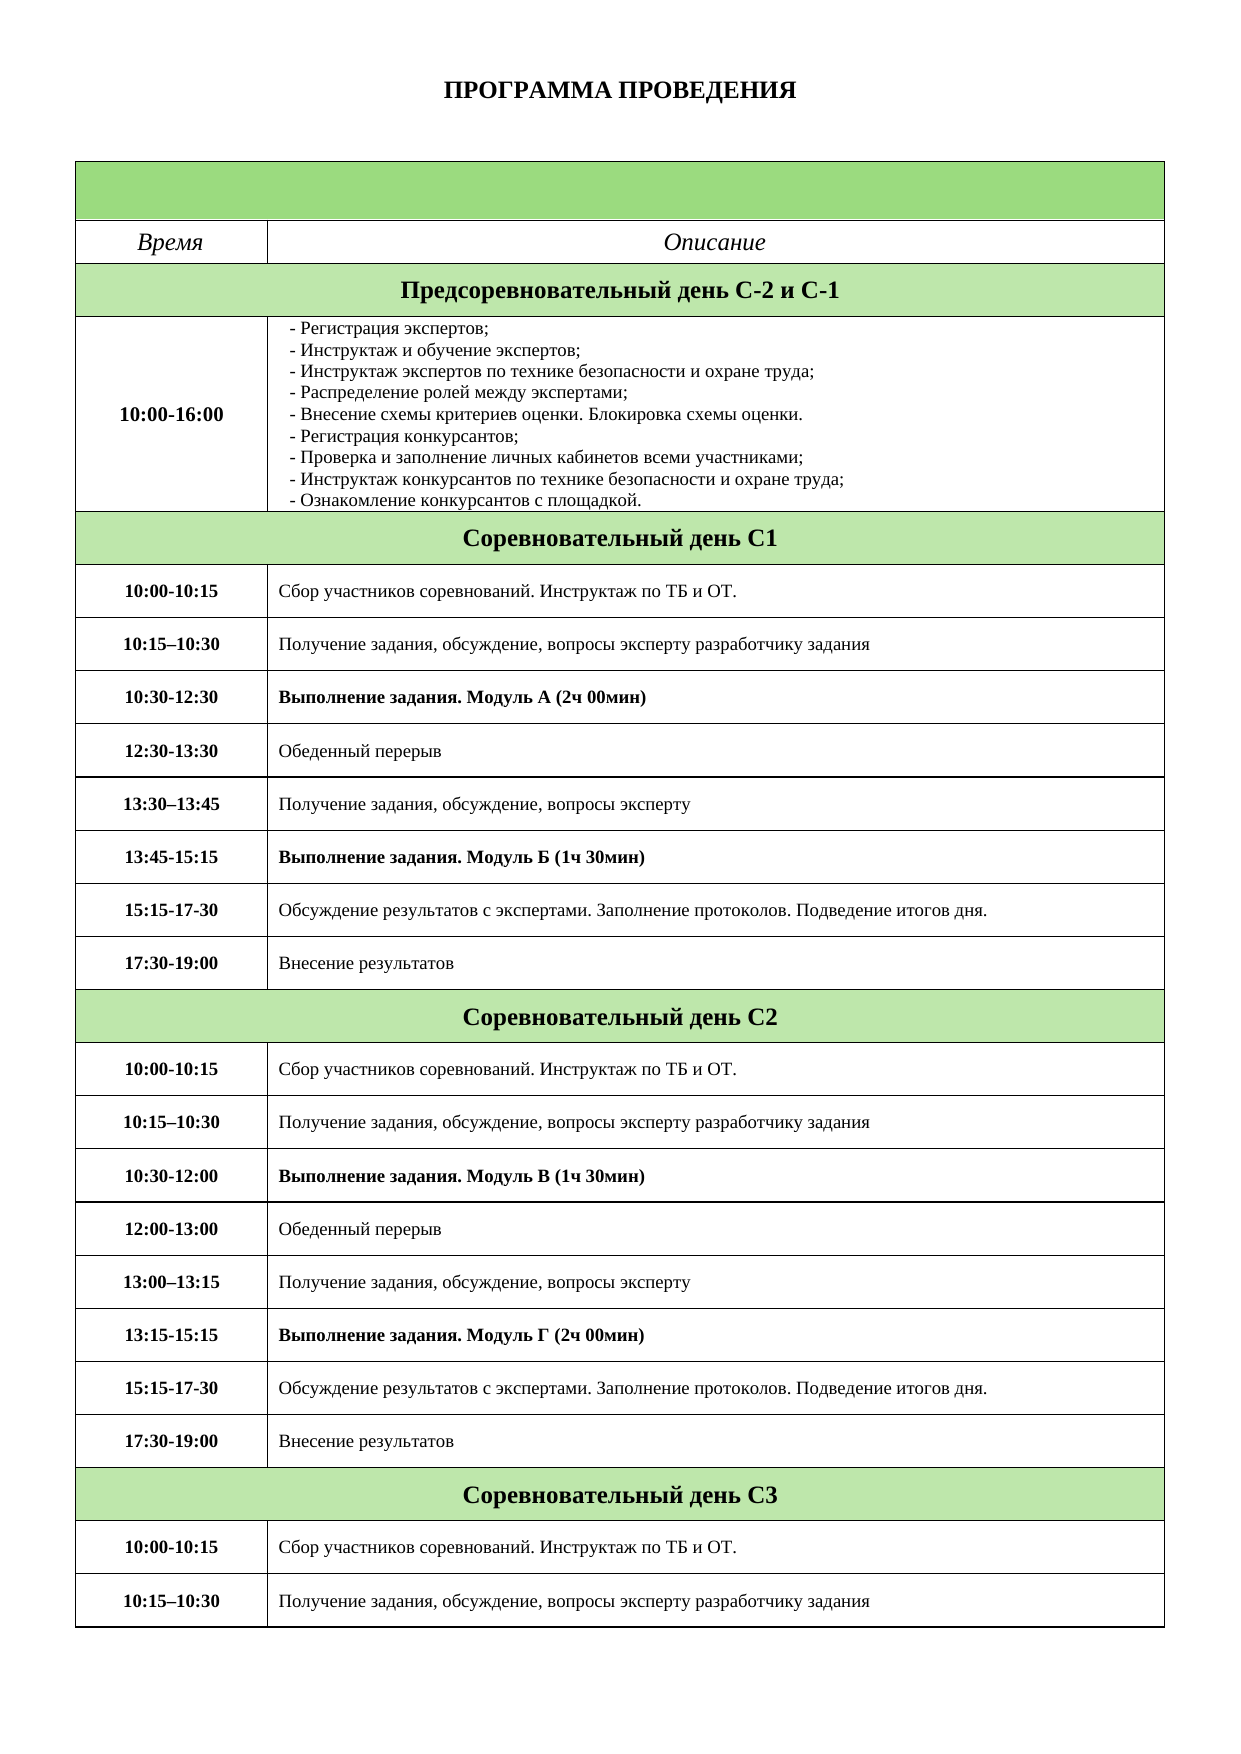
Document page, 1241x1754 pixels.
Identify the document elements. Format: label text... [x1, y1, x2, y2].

table_cell 17:30-19:00 [76, 1415, 267, 1467]
table_cell Обсуждение результатов с экспертами. Заполнение протоколов. Подведение итогов дня. [268, 884, 1164, 936]
table_cell Выполнение задания. Модуль Б (1ч 30мин) [268, 831, 1164, 883]
table_cell Обеденный перерыв [268, 724, 1164, 776]
table_cell 10:30-12:00 [76, 1149, 267, 1201]
table_cell Сбор участников соревнований. Инструктаж по ТБ и ОТ. [268, 565, 1164, 617]
table_cell Выполнение задания. Модуль Г (2ч 00мин) [268, 1309, 1164, 1361]
table_cell 10:00-10:15 [76, 565, 267, 617]
table_cell Соревновательный день С3 [76, 1468, 1164, 1520]
table_header [76, 162, 1164, 219]
table_cell Внесение результатов [268, 937, 1164, 989]
table_cell Обеденный перерыв [268, 1203, 1164, 1254]
text ПРОГРАММА ПРОВЕДЕНИЯ [75, 75, 1165, 104]
table_cell 15:15-17-30 [76, 884, 267, 936]
table_cell Предсоревновательный день С-2 и С-1 [76, 264, 1164, 316]
table_cell Получение задания, обсуждение, вопросы эксперту [268, 778, 1164, 829]
table_cell 13:15-15:15 [76, 1309, 267, 1361]
table_cell Получение задания, обсуждение, вопросы эксперту разработчику задания [268, 618, 1164, 670]
table_cell Сбор участников соревнований. Инструктаж по ТБ и ОТ. [268, 1043, 1164, 1095]
table_cell 13:30–13:45 [76, 778, 267, 829]
table_cell Сбор участников соревнований. Инструктаж по ТБ и ОТ. [268, 1521, 1164, 1573]
table_cell 15:15-17-30 [76, 1362, 267, 1414]
table_cell Соревновательный день С2 [76, 990, 1164, 1042]
table_cell 10:00-10:15 [76, 1043, 267, 1095]
table_cell 12:00-13:00 [76, 1203, 267, 1254]
table_cell Выполнение задания. Модуль В (1ч 30мин) [268, 1149, 1164, 1201]
table_cell Получение задания, обсуждение, вопросы эксперту разработчику задания [268, 1096, 1164, 1148]
table_cell Соревновательный день С1 [76, 512, 1164, 564]
table_cell 12:30-13:30 [76, 724, 267, 776]
table_cell Выполнение задания. Модуль А (2ч 00мин) [268, 671, 1164, 723]
table_cell 10:15–10:30 [76, 618, 267, 670]
table_cell Обсуждение результатов с экспертами. Заполнение протоколов. Подведение итогов дня. [268, 1362, 1164, 1414]
table_cell 10:00-16:00 [76, 317, 267, 511]
table_cell 10:00-10:15 [76, 1521, 267, 1573]
table_cell Внесение результатов [268, 1415, 1164, 1467]
table_cell 10:15–10:30 [76, 1096, 267, 1148]
table_cell Получение задания, обсуждение, вопросы эксперту [268, 1256, 1164, 1308]
table_cell 17:30-19:00 [76, 937, 267, 989]
table_cell Описание [268, 221, 1164, 262]
table_cell 13:00–13:15 [76, 1256, 267, 1308]
table_cell Время [76, 221, 267, 262]
table_cell Получение задания, обсуждение, вопросы эксперту разработчику задания [268, 1574, 1164, 1626]
table_cell 10:30-12:30 [76, 671, 267, 723]
table_cell 10:15–10:30 [76, 1574, 267, 1626]
table_cell Регистрация экспертов; Инструктаж и обучение экспертов; Инструктаж экспертов по технике безопасности и охране труда; Распределение ролей между экспертами; Внесение схемы критериев оценки. Блокировка схемы оценки. Регистрация конкурсантов; Проверка и заполнение личных кабинетов всеми участниками; Инструктаж конкурсантов по технике безопасности и охране труда; Ознакомление конкурсантов с площадкой. [268, 317, 1164, 511]
table_cell 13:45-15:15 [76, 831, 267, 883]
